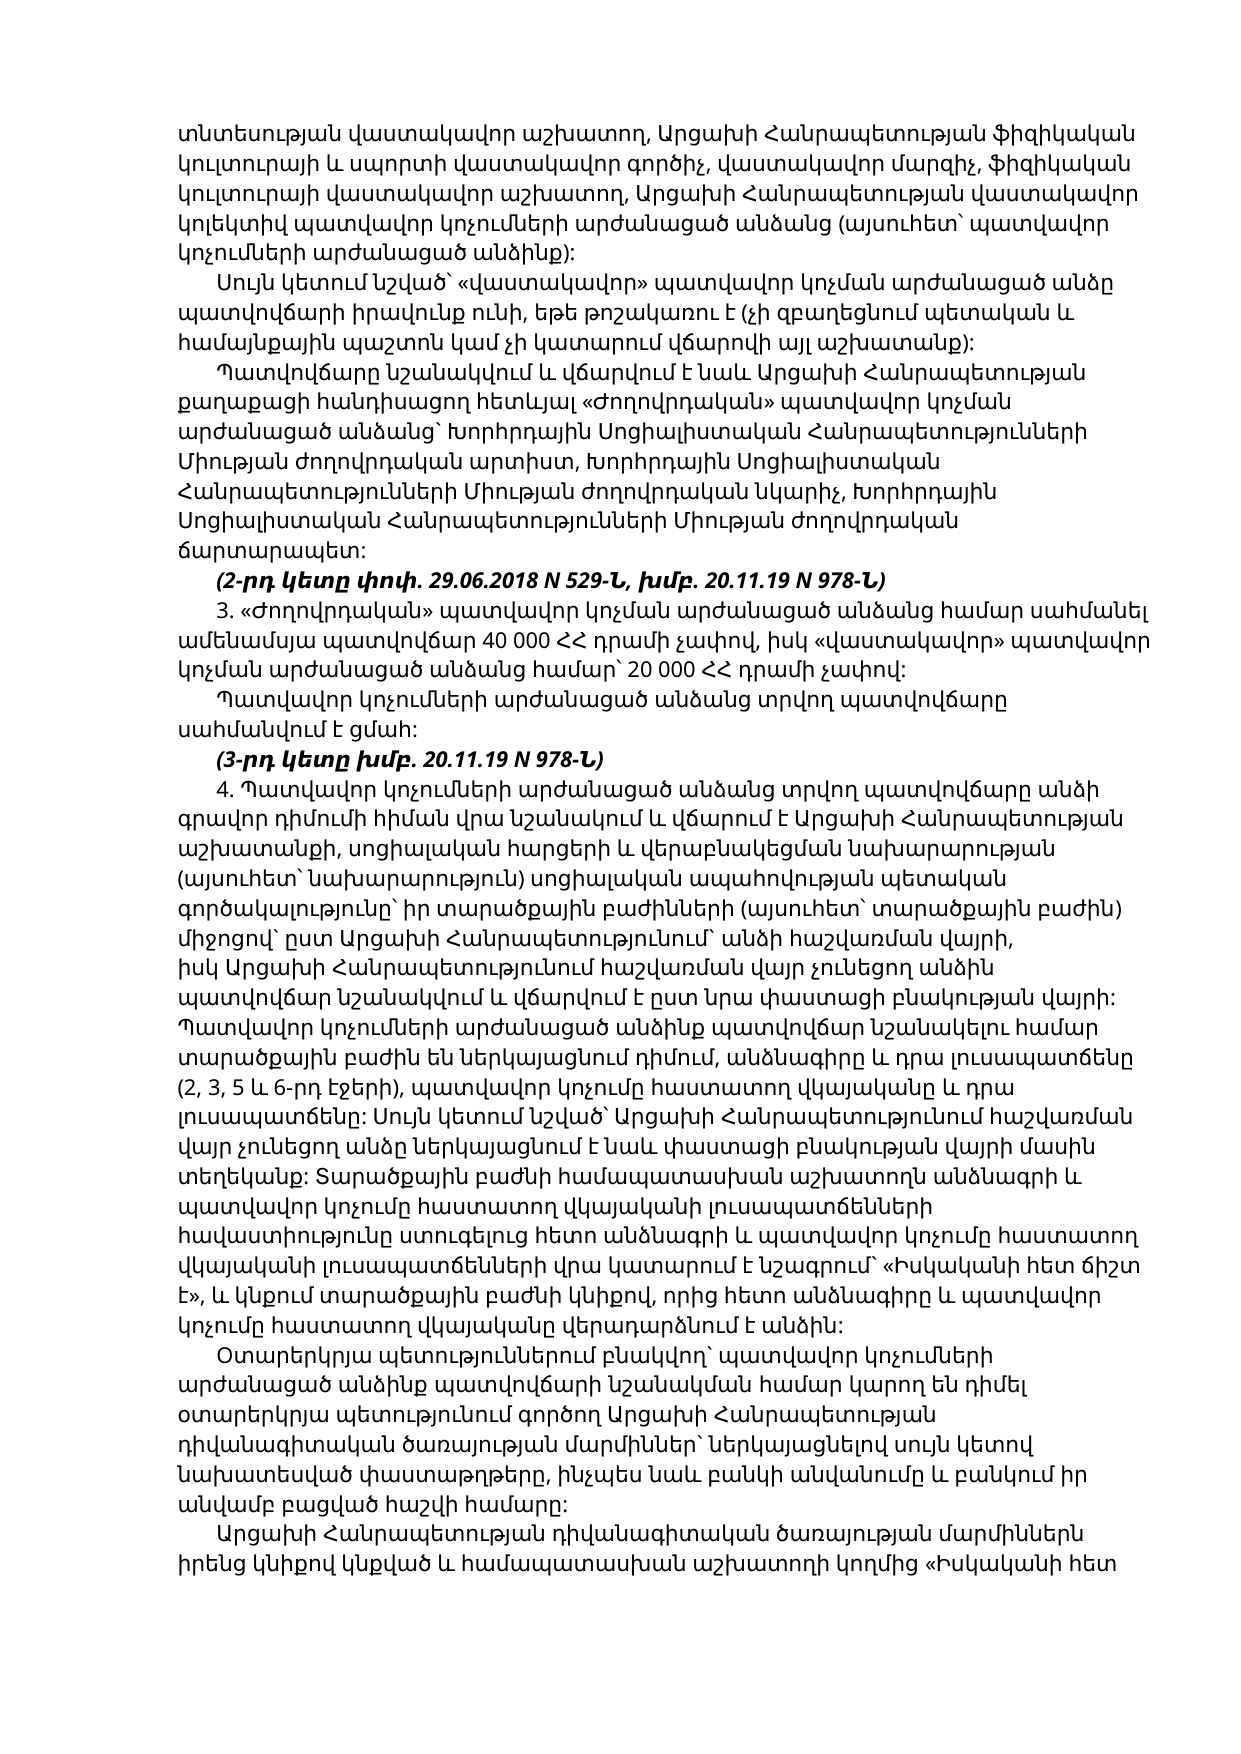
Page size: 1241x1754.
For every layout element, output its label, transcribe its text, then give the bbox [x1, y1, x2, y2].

text Սույն կետում նշված՝ «վաստակավոր» պատվավոր կոչման արժանացած անձը պատվովճարի իրավունք ունի, եթե թոշակառու է (չի զբաղեցնում պետական և համայնքային պաշտոն կամ չի կատարում վճարովի այլ աշխատանք): [177, 267, 1152, 356]
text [177, 118, 1152, 267]
text Պատվավոր կոչումների արժանացած անձանց տրվող պատվովճարը սահմանվում է ցմահ: [177, 684, 1152, 744]
text 4. Պատվավոր կոչումների արժանացած անձանց տրվող պատվովճարը անձի գրավոր դիմումի հիման վրա նշանակում և վճարում է Արցախի Հանրապետության աշխատանքի, սոցիալական հարցերի և վերաբնակեցման նախարարության (այսուհետ՝ նախարարություն) սոցիալական ապահովության պետական գործակալությունը՝ իր տարածքային բաժինների (այսուհետ՝ տարածքային բաժին) միջոցով` ըստ Արցախի Հանրապետությունում` անձի հաշվառման վայրի, իսկ Արցախի Հանրապետությունում հաշվառման վայր չունեցող անձին պատվովճար նշանակվում և վճարվում է ըստ նրա փաստացի բնակության վայրի: Պատվավոր կոչումների արժանացած անձինք պատվովճար նշանակելու համար տարածքային բաժին են ներկայացնում դիմում, անձնագիրը և դրա լուսապատճենը (2, 3, 5 և 6-րդ էջերի), պատվավոր կոչումը հաստատող վկայականը և դրա լուսապատճենը: Սույն կետում նշված՝ Արցախի Հանրապետությունում հաշվառման վայր չունեցող անձը ներկայացնում է նաև փաստացի բնակության վայրի մասին տեղեկանք: Տարածքային բաժնի համապատասխան աշխատողն անձնագրի և պատվավոր կոչումը հաստատող վկայականի լուսապատճենների հավաստիությունը ստուգելուց հետո անձնագրի և պատվավոր կոչումը հաստատող վկայականի լուսապատճենների վրա կատարում է նշագրում` «Իսկականի հետ ճիշտ է», և կնքում տարածքային բաժնի կնիքով, որից հետո անձնագիրը և պատվավոր կոչումը հաստատող վկայականը վերադարձնում է անձին: [177, 773, 1152, 1339]
text Պատվովճարը նշանակվում և վճարվում է նաև Արցախի Հանրապետության քաղաքացի հանդիսացող հետևյալ «Ժողովրդական» պատվավոր կոչման արժանացած անձանց` Խորհրդային Սոցիալիստական Հանրապետությունների Միության ժողովրդական արտիստ, Խորհրդային Սոցիալիստական Հանրապետությունների Միության ժողովրդական նկարիչ, Խորհրդային Սոցիալիստական Հանրապետությունների Միության ժողովրդական ճարտարապետ: [177, 356, 1152, 565]
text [177, 1518, 1152, 1578]
text (2-րդ կետը փոփ. 29.06.2018 N 529-Ն, խմբ. 20.11.19 N 978-Ն) [177, 565, 1152, 595]
text Oտարերկրյա պետություններում բնակվող` պատվավոր կոչումների արժանացած անձինք պատվովճարի նշանակման համար կարող են դիմել օտարերկրյա պետությունում գործող Արցախի Հանրապետության դիվանագիտական ծառայության մարմիններ` ներկայացնելով սույն կետով նախատեսված փաստաթղթերը, ինչպես նաև բանկի անվանումը և բանկում իր անվամբ բացված հաշվի համարը: [177, 1339, 1152, 1518]
text 3. «Ժողովրդական» պատվավոր կոչման արժանացած անձանց համար սահմանել ամենամսյա պատվովճար 40 000 ՀՀ դրամի չափով, իսկ «վաստակավոր» պատվավոր կոչման արժանացած անձանց համար՝ 20 000 ՀՀ դրամի չափով: [177, 595, 1152, 684]
text (3-րդ կետը խմբ. 20.11.19 N 978-Ն) [177, 744, 1152, 773]
